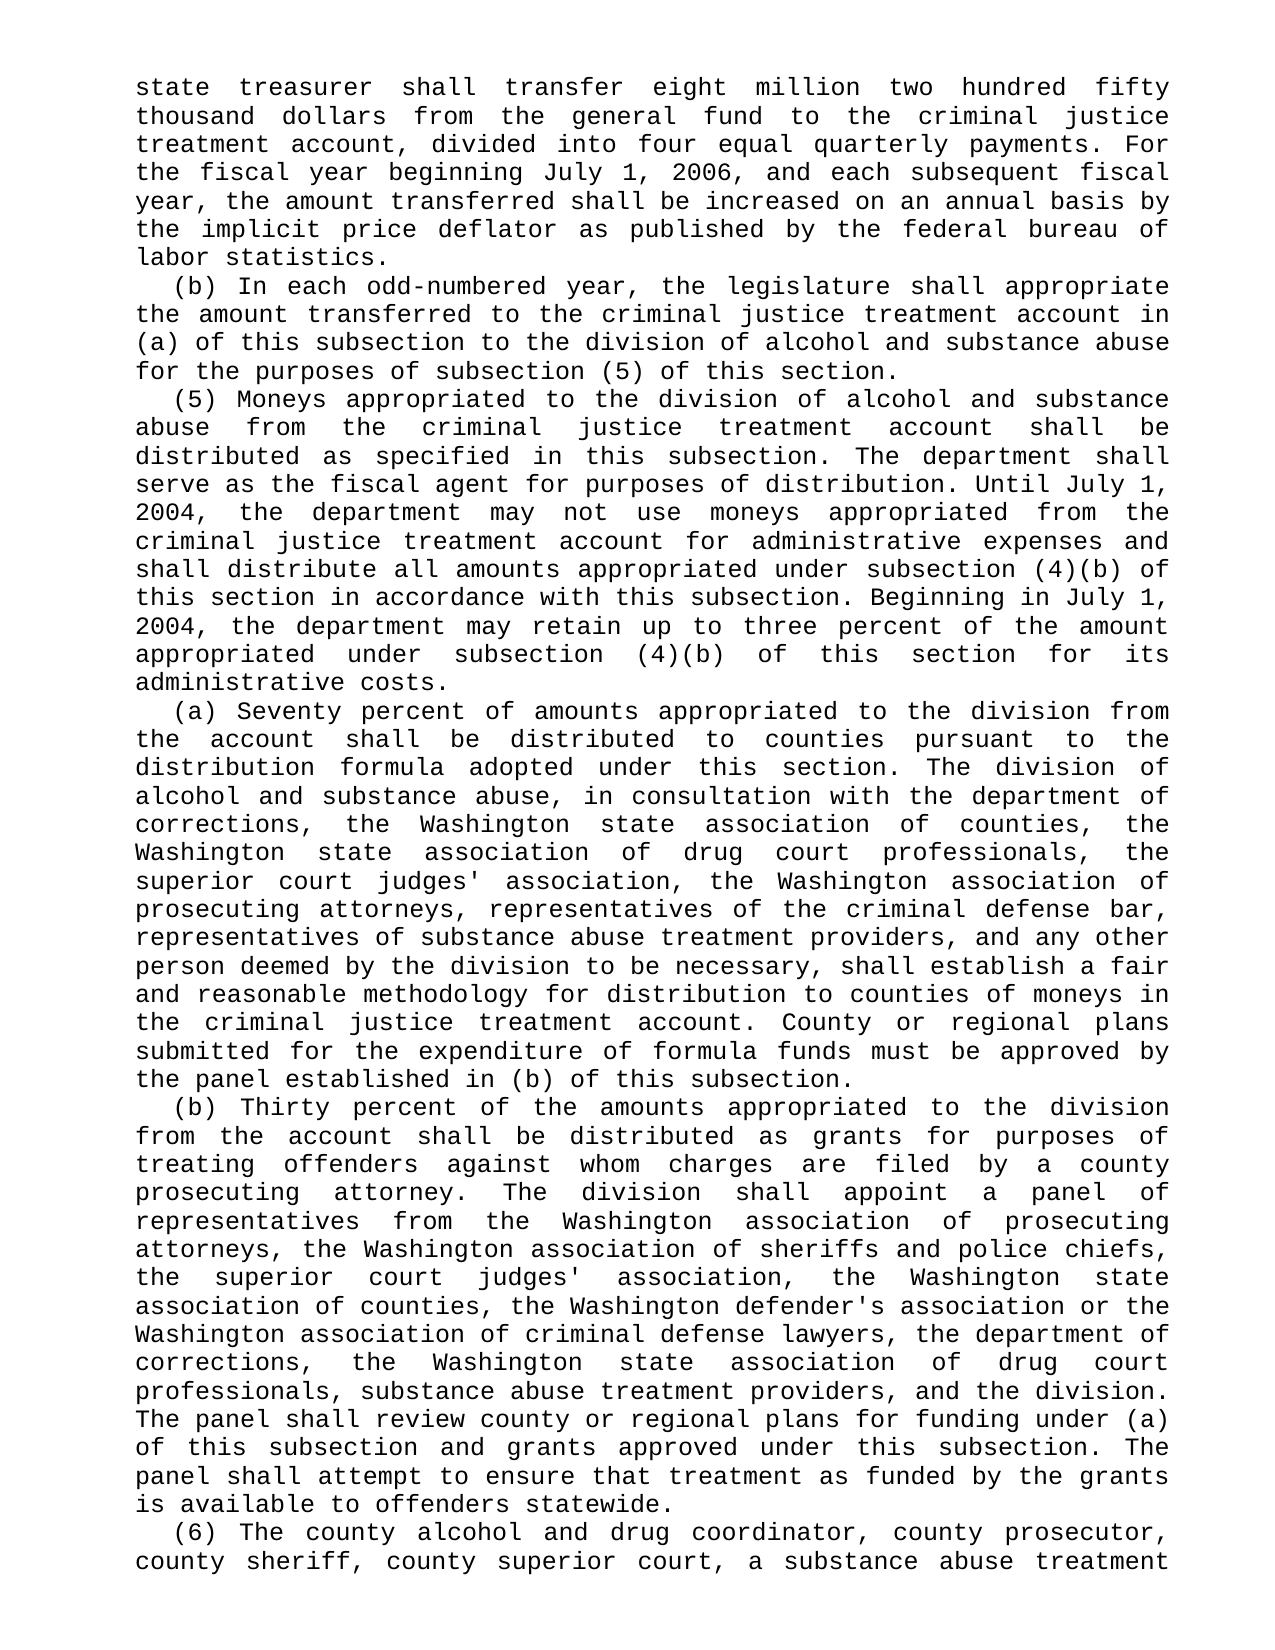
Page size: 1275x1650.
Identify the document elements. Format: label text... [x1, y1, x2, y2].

text (a) Seventy percent of amounts appropriated to the division from the account shall be distributed to counties pursuant to the distribution formula adopted under this section. The division of alcohol and substance abuse, in consultation with the department of corrections, the Washington state association of counties, the Washington state association of drug court professionals, the superior court judges' association, the Washington association of prosecuting attorneys, representatives of the criminal defense bar, representatives of substance abuse treatment providers, and any other person deemed by the division to be necessary, shall establish a fair and reasonable methodology for distribution to counties of moneys in the criminal justice treatment account. County or regional plans submitted for the expenditure of formula funds must be approved by the panel established in (b) of this subsection. [135, 698, 1170, 1095]
text (b) In each odd-numbered year, the legislature shall appropriate the amount transferred to the criminal justice treatment account in (a) of this subsection to the division of alcohol and substance abuse for the purposes of subsection (5) of this section. [135, 273, 1170, 387]
text (5) Moneys appropriated to the division of alcohol and substance abuse from the criminal justice treatment account shall be distributed as specified in this subsection. The department shall serve as the fiscal agent for purposes of distribution. Until July 1, 2004, the department may not use moneys appropriated from the criminal justice treatment account for administrative expenses and shall distribute all amounts appropriated under subsection (4)(b) of this section in accordance with this subsection. Beginning in July 1, 2004, the department may retain up to three percent of the amount appropriated under subsection (4)(b) of this section for its administrative costs. [135, 387, 1170, 698]
text (b) Thirty percent of the amounts appropriated to the division from the account shall be distributed as grants for purposes of treating offenders against whom charges are filed by a county prosecuting attorney. The division shall appoint a panel of representatives from the Washington association of prosecuting attorneys, the Washington association of sheriffs and police chiefs, the superior court judges' association, the Washington state association of counties, the Washington defender's association or the Washington association of criminal defense lawyers, the department of corrections, the Washington state association of drug court professionals, substance abuse treatment providers, and the division. The panel shall review county or regional plans for funding under (a) of this subsection and grants approved under this subsection. The panel shall attempt to ensure that treatment as funded by the grants is available to offenders statewide. [135, 1095, 1170, 1520]
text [135, 75, 1170, 273]
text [135, 1520, 1170, 1577]
